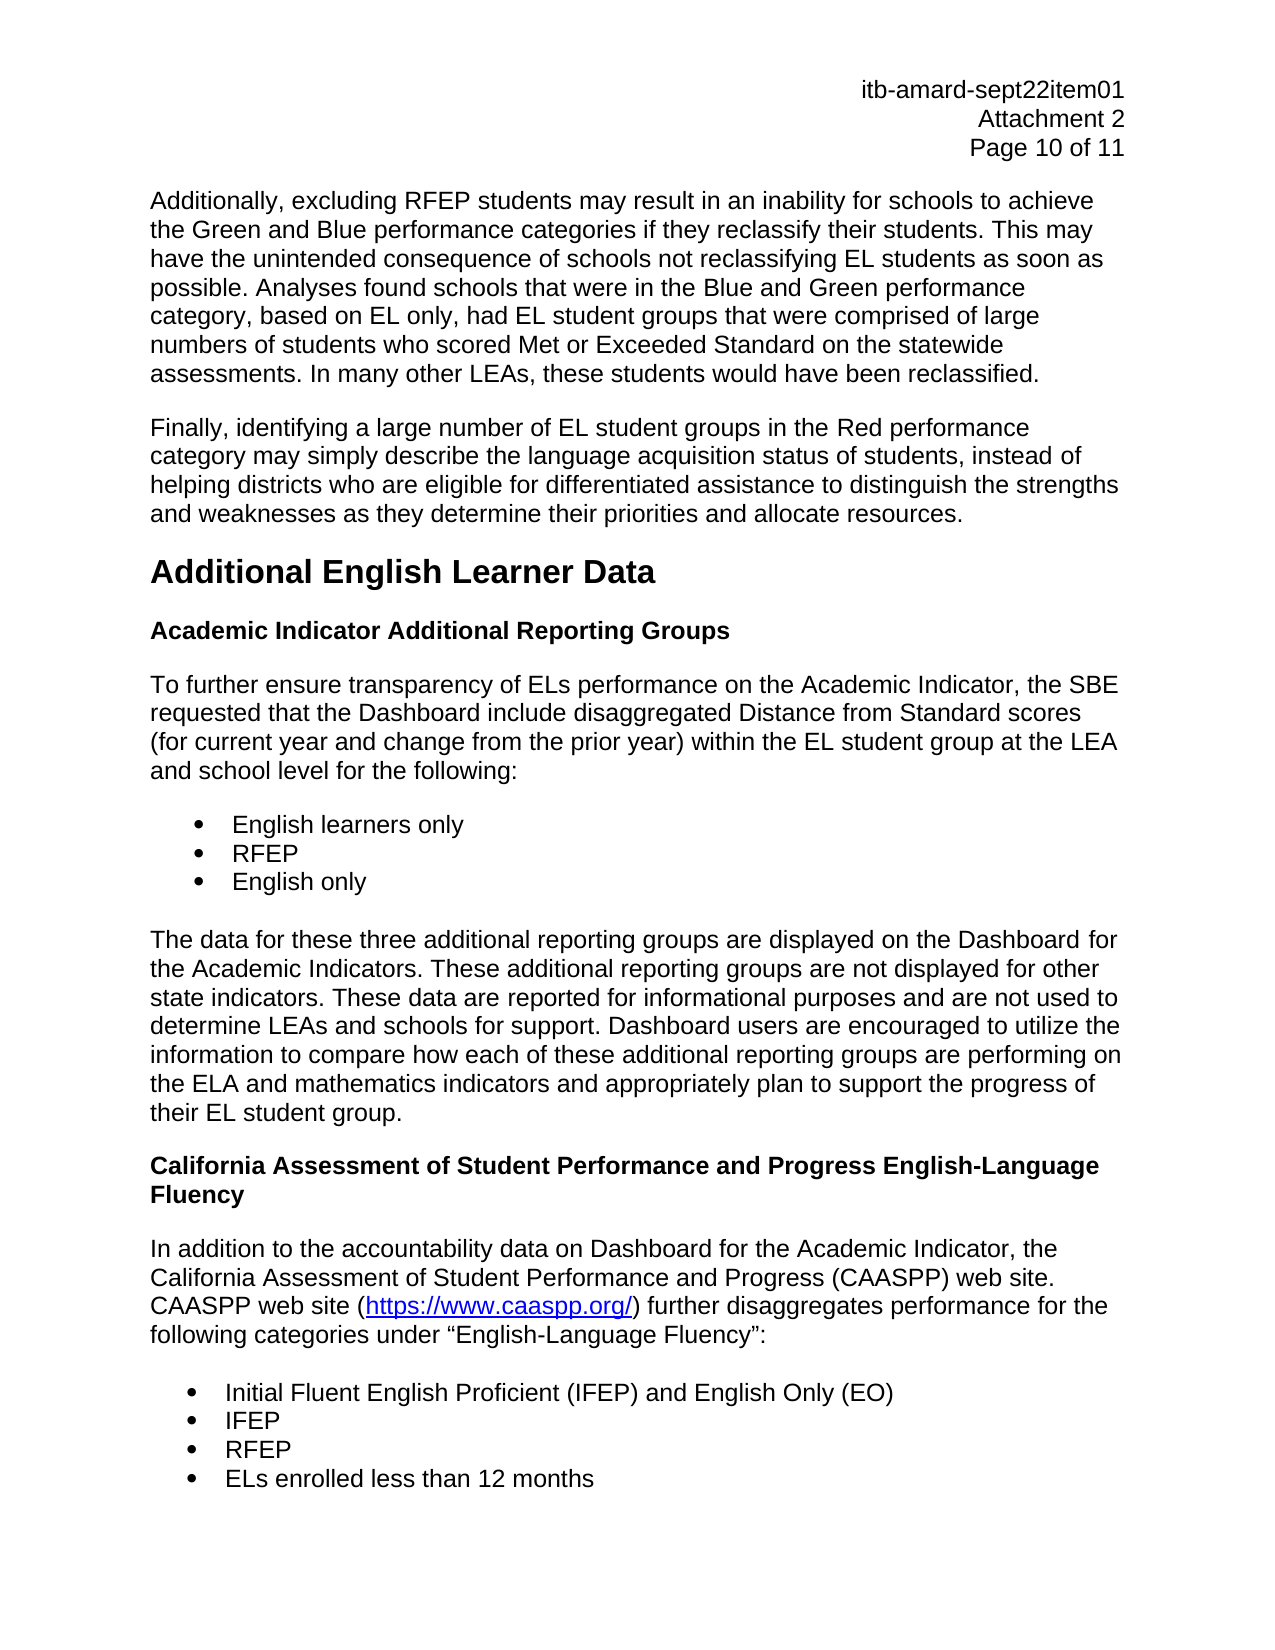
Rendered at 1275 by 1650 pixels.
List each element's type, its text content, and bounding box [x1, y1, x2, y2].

text In addition to the accountability data on Dashboard for the Academic Indicator, the California Assessment of Student Performance and Progress (CAASPP) web site. CAASPP web site (https://www.caaspp.org/) further disaggregates performance for the following categories under “English-Language Fluency”: [150, 1234, 1125, 1349]
text The data for these three additional reporting groups are displayed on the Dashboard for the Academic Indicators. These additional reporting groups are not displayed for other state indicators. These data are reported for informational purposes and are not used to determine LEAs and schools for support. Dashboard users are encouraged to utilize the information to compare how each of these additional reporting groups are performing on the ELA and mathematics indicators and appropriately plan to support the progress of their EL student group. [150, 925, 1125, 1126]
subtitle Academic Indicator Additional Reporting Groups [150, 616, 1125, 645]
text Finally, identifying a large number of EL student groups in the Red performance category may simply describe the language acquisition status of students, instead of helping districts who are eligible for differentiated assistance to distinguish the strengths and weaknesses as they determine their priorities and allocate resources. [150, 412, 1125, 527]
list English learners only [194, 810, 1125, 838]
list ELs enrolled less than 12 months [187, 1464, 1125, 1493]
list Initial Fluent English Proficient (IFEP) and English Only (EO) [187, 1377, 1125, 1406]
subtitle California Assessment of Student Performance and Progress English-Language Fluency [150, 1151, 1125, 1209]
list IFEP [187, 1406, 1125, 1435]
list RFEP [194, 838, 1125, 867]
list RFEP [187, 1435, 1125, 1464]
text To further ensure transparency of ELs performance on the Academic Indicator, the SBE requested that the Dashboard include disaggregated Distance from Standard scores (for current year and change from the prior year) within the EL student group at the LEA and school level for the following: [150, 670, 1125, 785]
subtitle Additional English Learner Data [150, 552, 1125, 591]
text Additionally, excluding RFEP students may result in an inability for schools to achieve the Green and Blue performance categories if they reclassify their students. This may have the unintended consequence of schools not reclassifying EL students as soon as possible. Analyses found schools that were in the Blue and Green performance category, based on EL only, had EL student groups that were comprised of large numbers of students who scored Met or Exceeded Standard on the statewide assessments. In many other LEAs, these students would have been reclassified. [150, 186, 1125, 387]
list English only [194, 867, 1125, 896]
